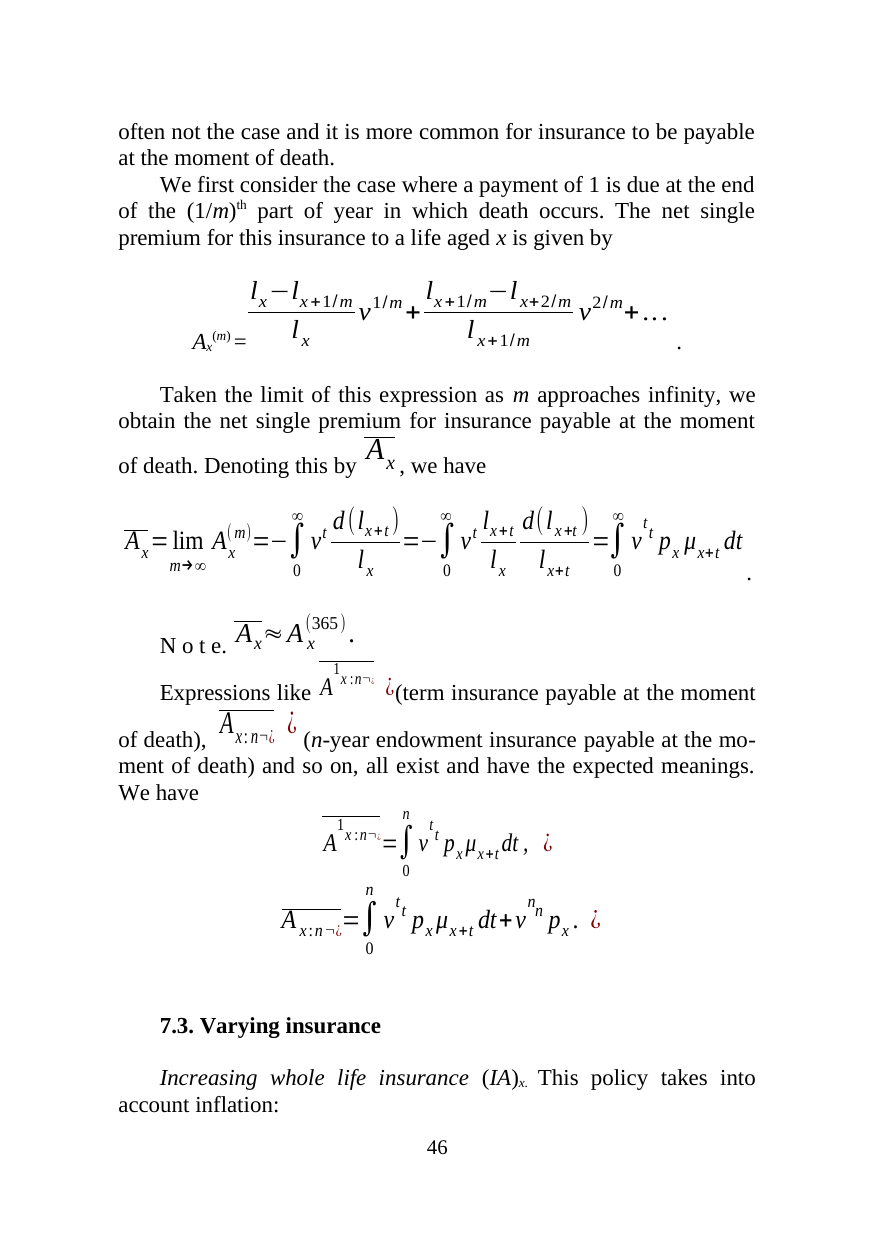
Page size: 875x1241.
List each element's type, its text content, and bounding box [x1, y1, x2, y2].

text 7.3. Varying insurance [118, 1012, 756, 1038]
text Increasing whole life insurance (IA)x. This policy takes into account inflation: [118, 1064, 756, 1117]
text Ax(m) = . [118, 276, 756, 354]
text Expressions like (term insurance payable at the moment of death), (n-year endowment insurance payable at the moment of death) and so on, all exist and have the expected meanings. We have [118, 659, 756, 805]
text We first consider the case where a payment of 1 is due at the end of the (1/m)th part of year in which death occurs. The net single premium for this insurance to a life aged x is given by [118, 171, 756, 250]
text Taken the limit of this expression as m approaches infinity, we obtain the net single premium for insurance payable at the moment of death. Denoting this by , we have [118, 381, 756, 479]
text N o t e. [118, 612, 756, 659]
text . [118, 505, 756, 586]
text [118, 118, 756, 171]
